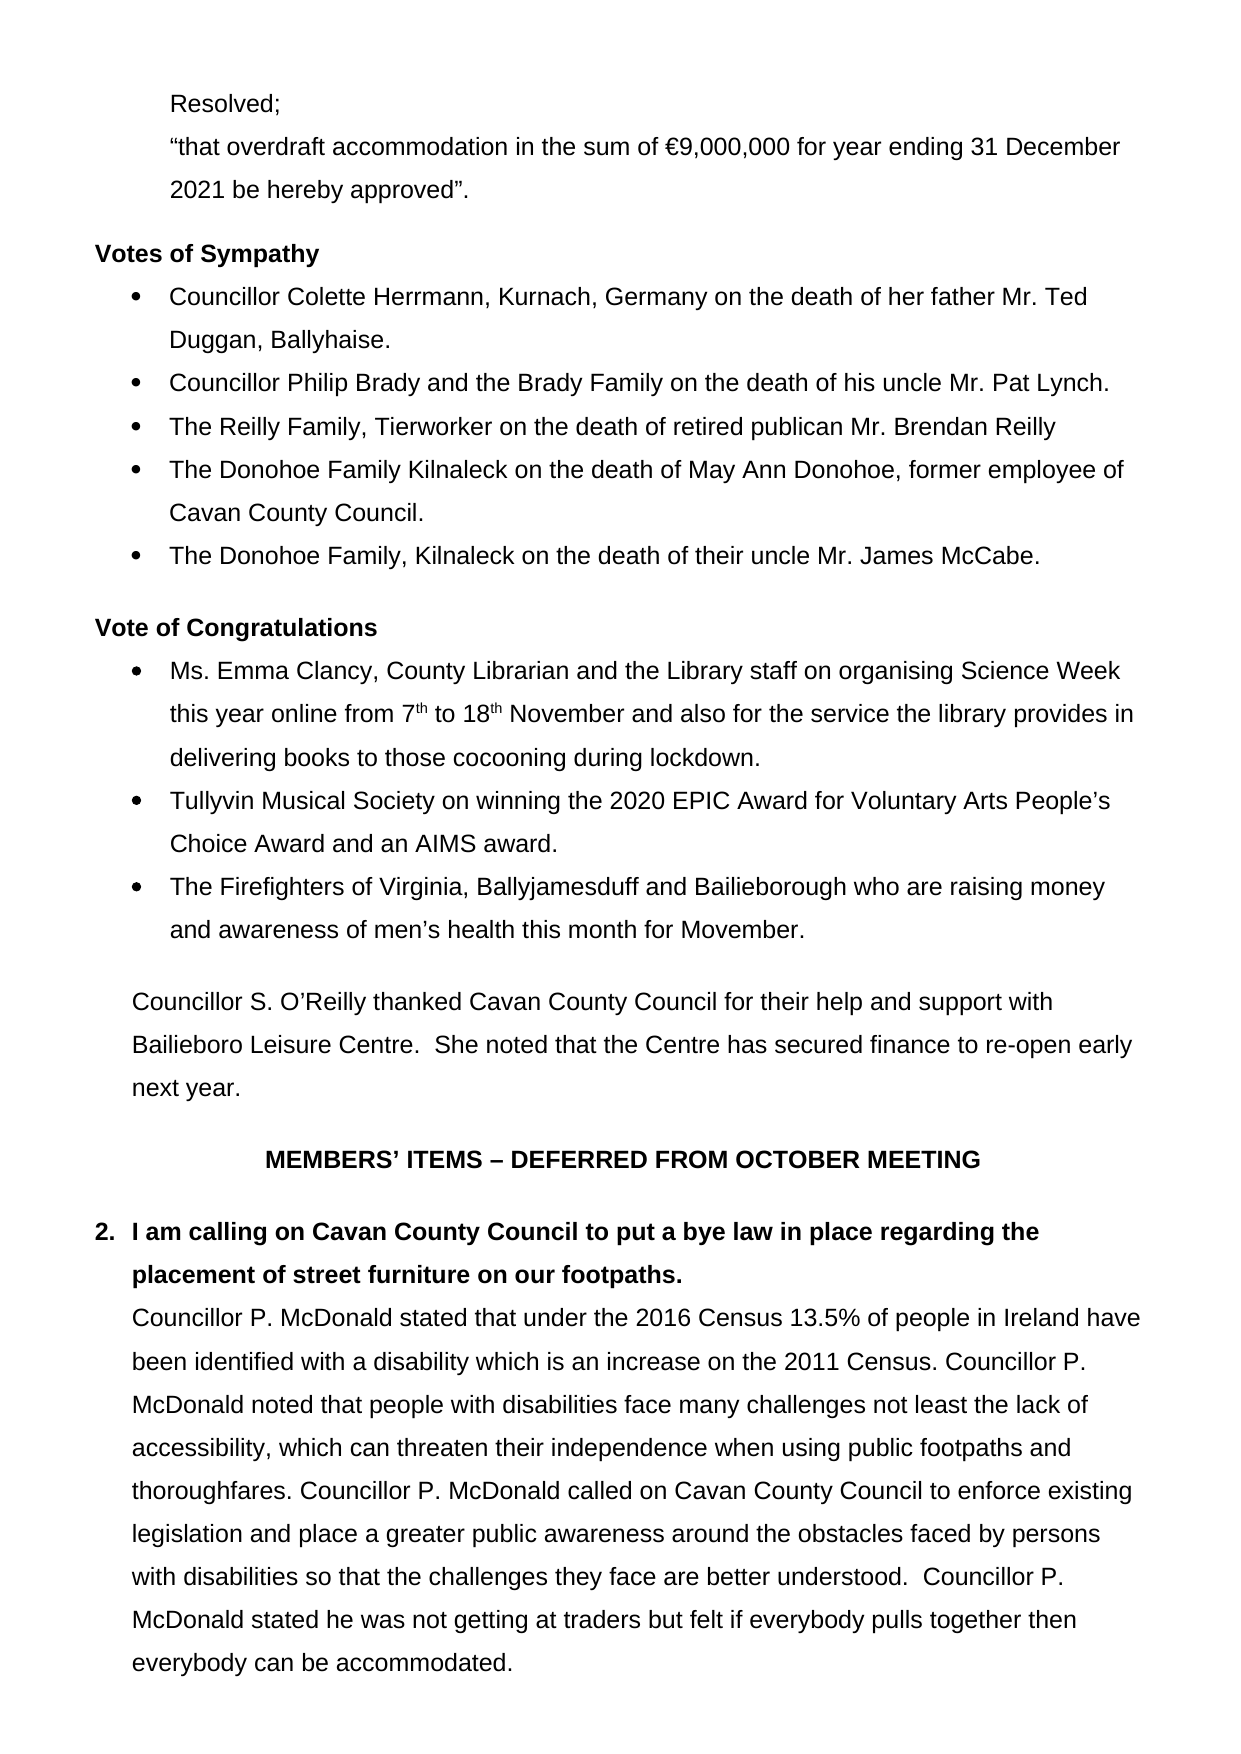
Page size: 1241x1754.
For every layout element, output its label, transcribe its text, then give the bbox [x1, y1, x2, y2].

list The Firefighters of Virginia, Ballyjamesduff and Bailieborough who are raising money and awareness of men’s health this month for Movember. [132, 872, 1152, 944]
text MEMBERS’ ITEMS – DEFERRED FROM OCTOBER MEETING [94, 1145, 1152, 1174]
text Votes of Sympathy [94, 239, 1152, 268]
text Resolved; [169, 89, 1152, 117]
text 2. I am calling on Cavan County Council to put a bye law in place regarding the placement of street furniture on our footpaths. [94, 1217, 1152, 1289]
text Vote of Congratulations [94, 613, 1152, 642]
list Councillor Philip Brady and the Brady Family on the death of his uncle Mr. Pat Lynch. [132, 368, 1152, 397]
list Tullyvin Musical Society on winning the 2020 EPIC Award for Voluntary Arts People’s Choice Award and an AIMS award. [132, 786, 1152, 858]
list The Donohoe Family, Kilnaleck on the death of their uncle Mr. James McCabe. [132, 541, 1152, 570]
text Councillor S. O’Reilly thanked Cavan County Council for their help and support with Bailieboro Leisure Centre. She noted that the Centre has secured finance to re-open early next year. [132, 987, 1152, 1102]
list Ms. Emma Clancy, County Librarian and the Library staff on organising Science Week this year online from 7th to 18th November and also for the service the library provides in delivering books to those cocooning during lockdown. [132, 656, 1152, 771]
list Councillor Colette Herrmann, Kurnach, Germany on the death of her father Mr. Ted Duggan, Ballyhaise. [132, 282, 1152, 354]
text “that overdraft accommodation in the sum of €9,000,000 for year ending 31 December 2021 be hereby approved”. [169, 132, 1152, 204]
text Councillor P. McDonald stated that under the 2016 Census 13.5% of people in Ireland have been identified with a disability which is an increase on the 2011 Census. Councillor P. McDonald noted that people with disabilities face many challenges not least the lack of accessibility, which can threaten their independence when using public footpaths and thoroughfares. Councillor P. McDonald called on Cavan County Council to enforce existing legislation and place a greater public awareness around the obstacles faced by persons with disabilities so that the challenges they face are better understood. Councillor P. McDonald stated he was not getting at traders but felt if everybody pulls together then everybody can be accommodated. [94, 1303, 1152, 1677]
list The Donohoe Family Kilnaleck on the death of May Ann Donohoe, former employee of Cavan County Council. [132, 455, 1152, 527]
list The Reilly Family, Tierworker on the death of retired publican Mr. Brendan Reilly [132, 412, 1152, 440]
